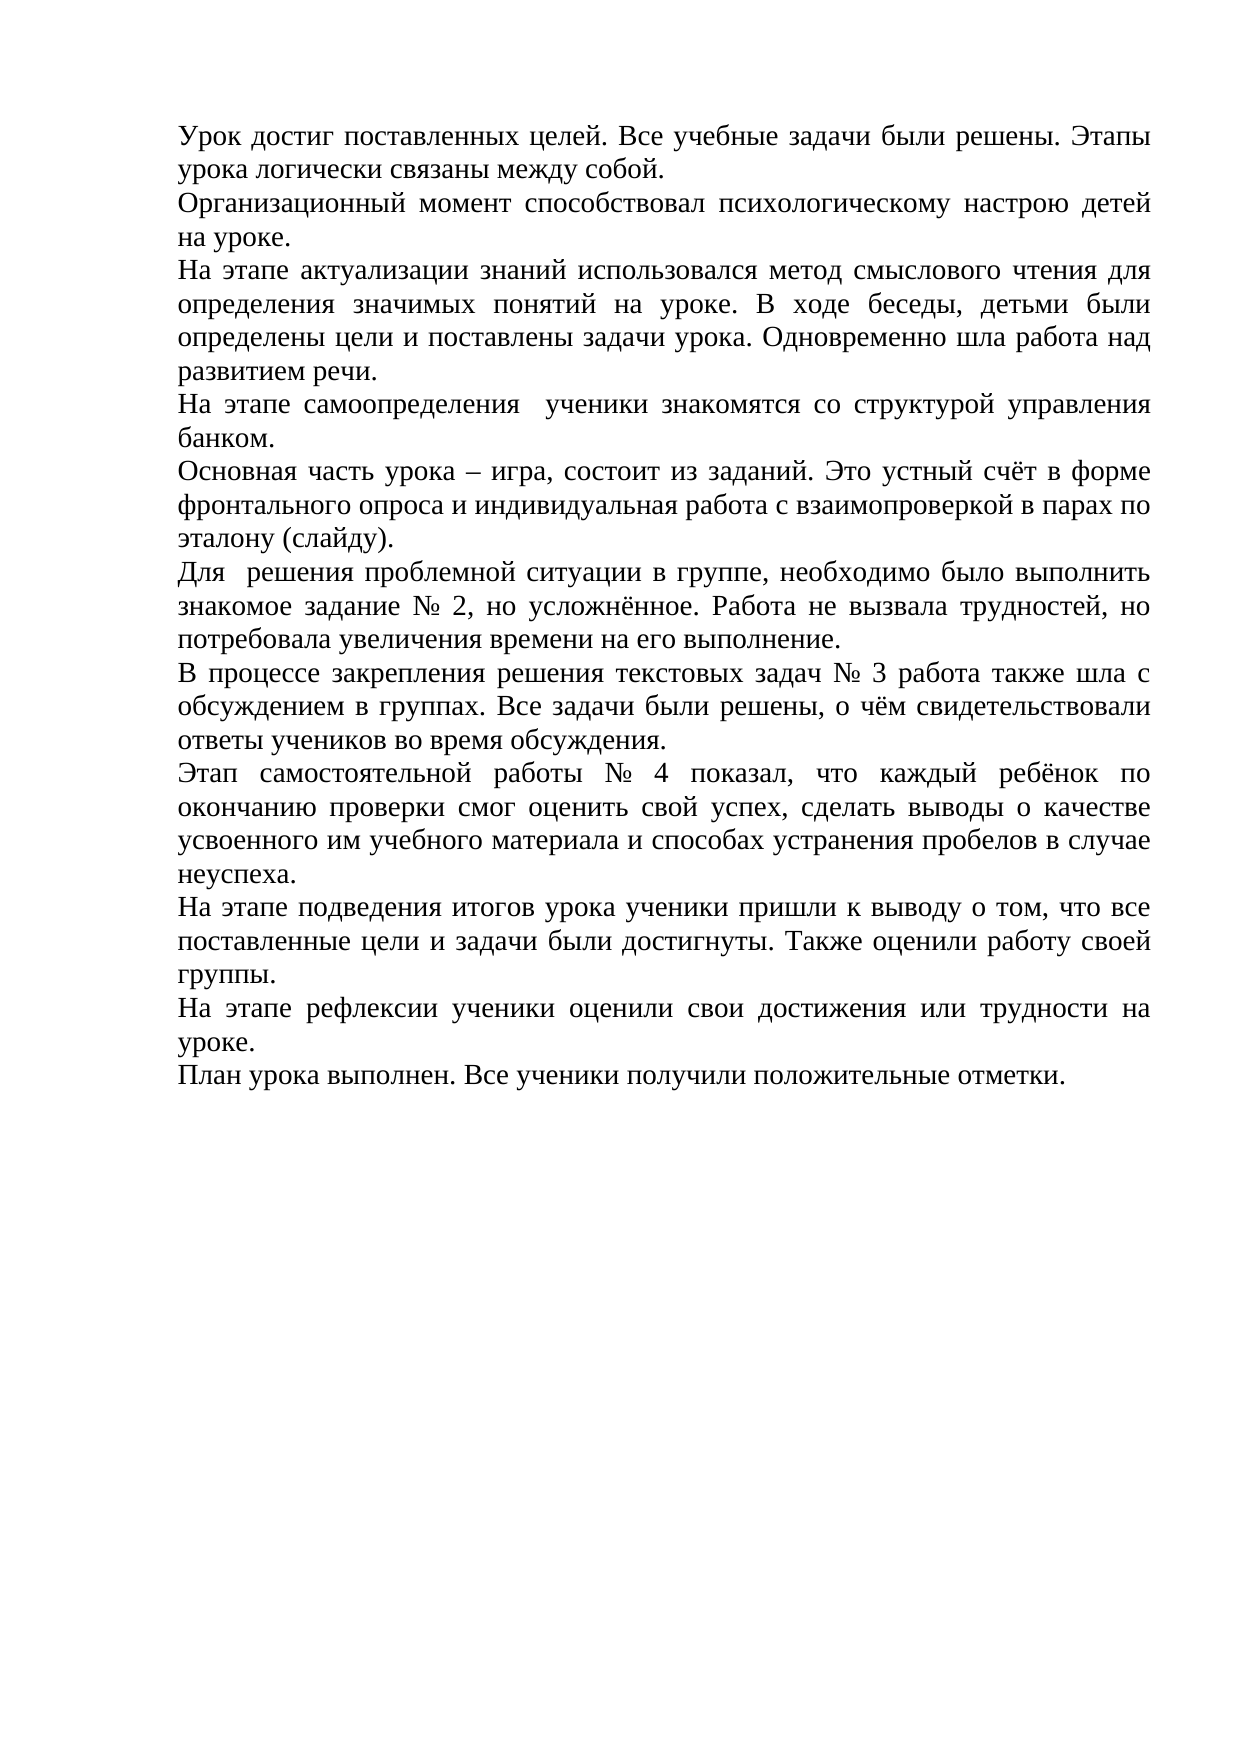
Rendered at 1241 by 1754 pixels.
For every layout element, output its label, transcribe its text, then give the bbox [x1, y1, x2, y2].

text Урок достиг поставленных целей. Все учебные задачи были решены. Этапы урока логически связаны между собой. [177, 118, 1152, 185]
text На этапе актуализации знаний использовался метод смыслового чтения для определения значимых понятий на уроке. В ходе беседы, детьми были определены цели и поставлены задачи урока. Одновременно шла работа над развитием речи. [177, 252, 1152, 386]
text На этапе рефлексии ученики оценили свои достижения или трудности на уроке. [177, 990, 1152, 1057]
text На этапе подведения итогов урока ученики пришли к выводу о том, что все поставленные цели и задачи были достигнуты. Также оценили работу своей группы. [177, 889, 1152, 990]
text Основная часть урока – игра, состоит из заданий. Это устный счёт в форме фронтального опроса и индивидуальная работа с взаимопроверкой в парах по эталону (слайду). [177, 453, 1152, 554]
text Этап самостоятельной работы № 4 показал, что каждый ребёнок по окончанию проверки смог оценить свой успех, сделать выводы о качестве усвоенного им учебного материала и способах устранения пробелов в случае неуспеха. [177, 755, 1152, 889]
text На этапе самоопределения ученики знакомятся со структурой управления банком. [177, 386, 1152, 453]
text План урока выполнен. Все ученики получили положительные отметки. [177, 1057, 1152, 1091]
text В процессе закрепления решения текстовых задач № 3 работа также шла с обсуждением в группах. Все задачи были решены, о чём свидетельствовали ответы учеников во время обсуждения. [177, 655, 1152, 755]
text Организационный момент способствовал психологическому настрою детей на уроке. [177, 185, 1152, 252]
text Для решения проблемной ситуации в группе, необходимо было выполнить знакомое задание № 2, но усложнённое. Работа не вызвала трудностей, но потребовала увеличения времени на его выполнение. [177, 554, 1152, 655]
